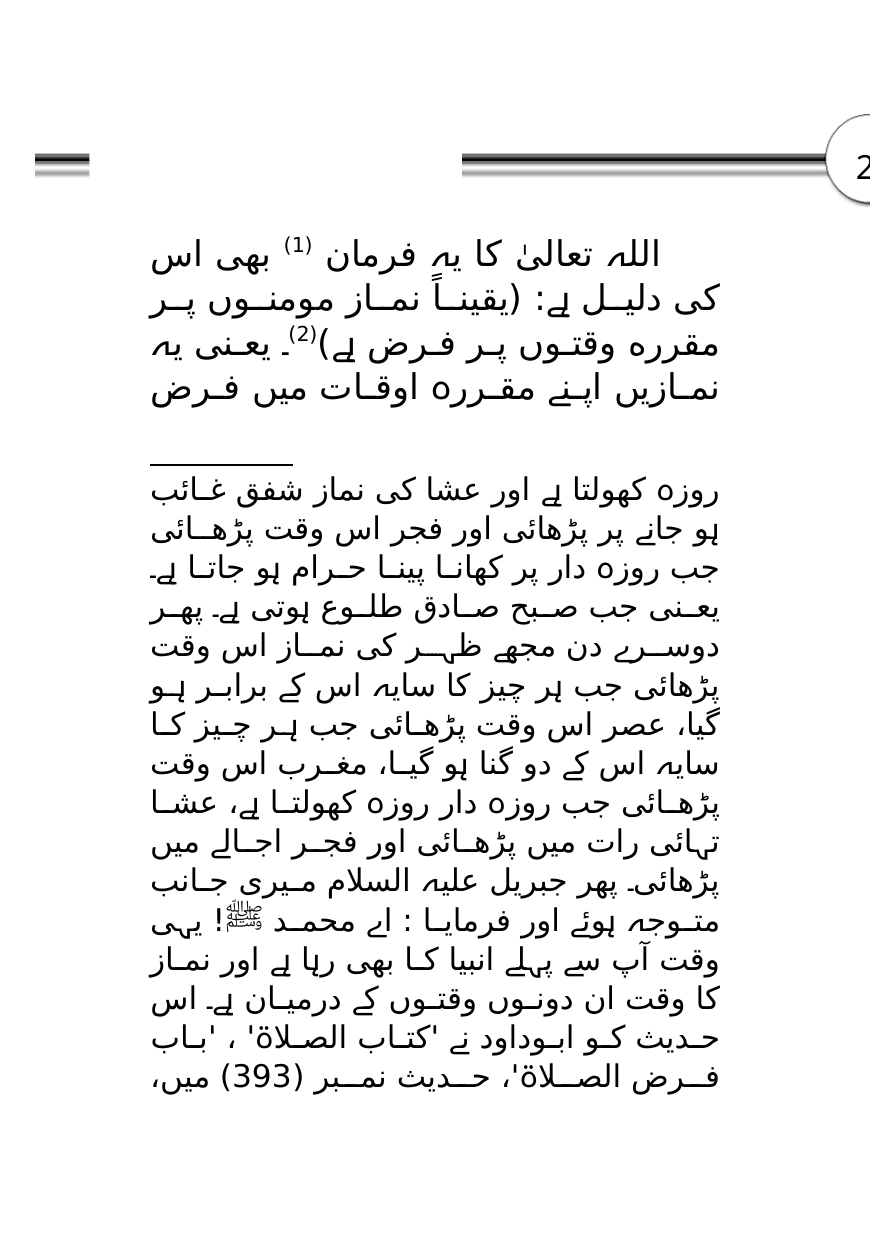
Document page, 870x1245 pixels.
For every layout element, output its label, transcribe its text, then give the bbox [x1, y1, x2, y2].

text اللہ تعالیٰ کا یہ فرمان () بھی اس کی دلیل ہے: (یقیناً نماز مومنوں پر مقرره وقتوں پر فرض ہے)()۔ یعنی یہ نمازیں اپنے مقررہ اوقات میں فرض ہیں اور ان اوقات کی دلیل () اللہ تعالیٰ کا یہ فرمان ہے: (نماز کو قائم کریں آفتاب کے ڈھلنے سے لے کر رات کی تاریکی تک اور فجر کا قرآن پڑھنا بھی۔ یقیناً فجر کے وقت کا قرآن پڑھنا حاضر کیا گیا ہے) ()۔ [150, 233, 720, 408]
picture [861, 167, 870, 176]
picture [35, 112, 870, 208]
